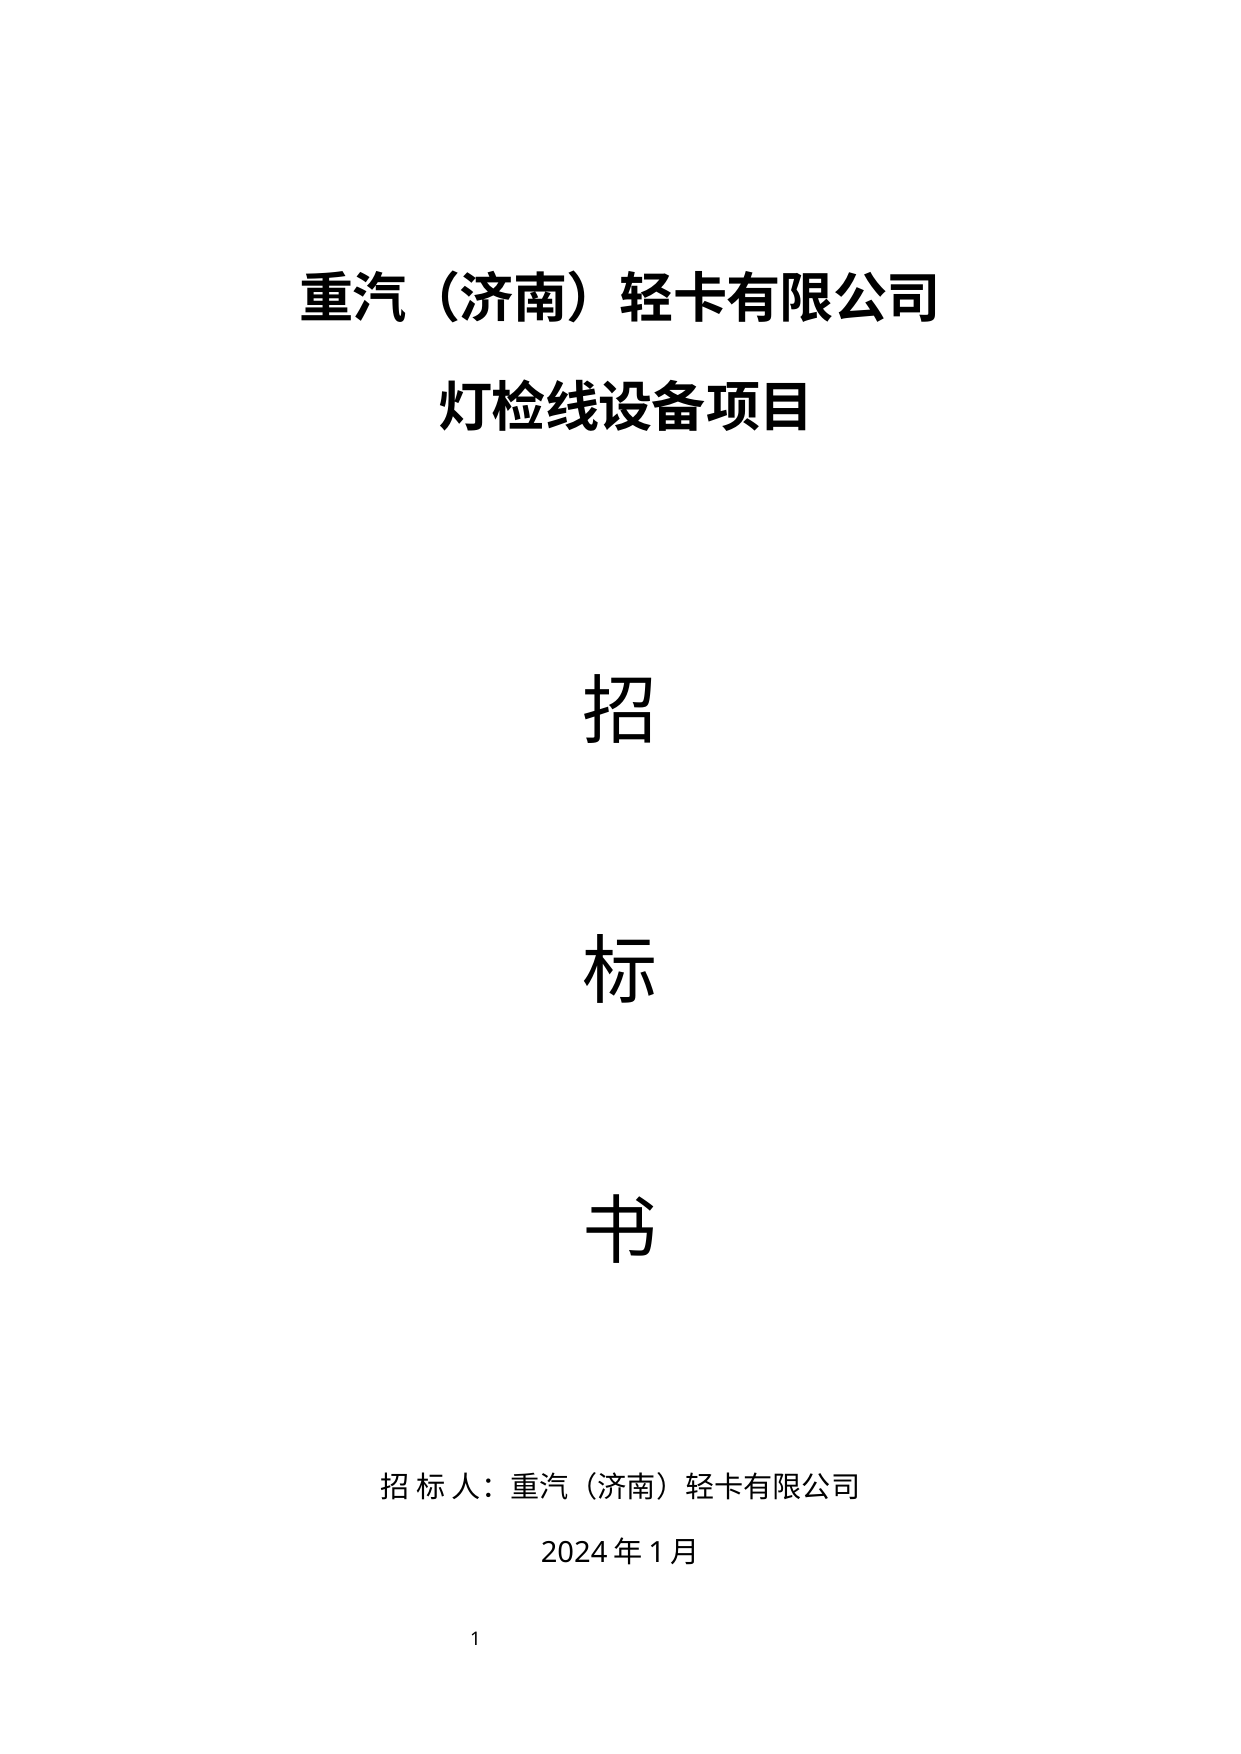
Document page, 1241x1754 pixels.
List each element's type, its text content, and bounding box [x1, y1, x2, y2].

text 招 [148, 640, 1092, 770]
text 灯检线设备项目 [148, 354, 1092, 452]
text 2024年1月 [148, 1517, 1092, 1582]
text 书 [148, 1160, 1092, 1290]
text 标 [148, 900, 1092, 1030]
text 重汽（济南）轻卡有限公司 [148, 245, 1092, 343]
text 招 标 人：重汽（济南）轻卡有限公司 [148, 1452, 1092, 1517]
